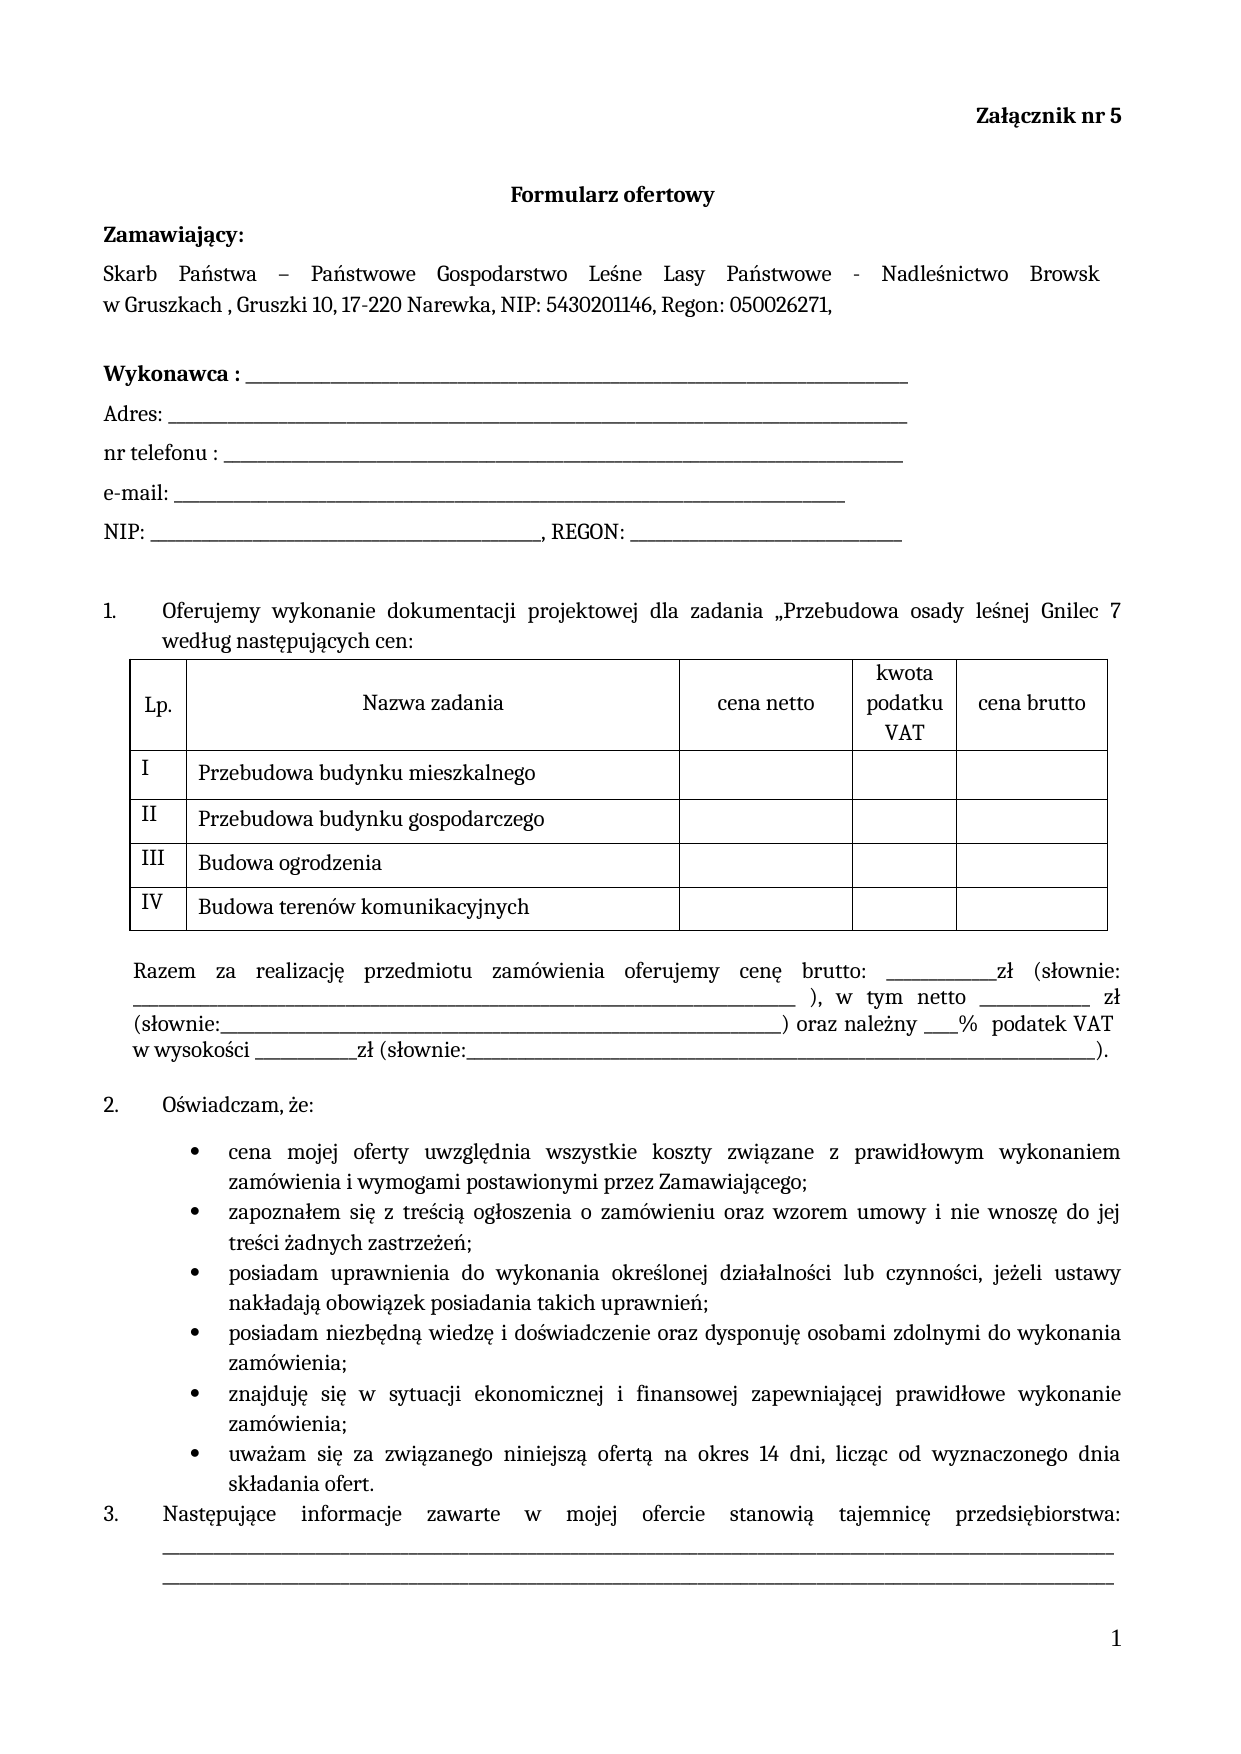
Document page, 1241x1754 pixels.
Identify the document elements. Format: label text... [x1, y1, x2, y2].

list posiadam uprawnienia do wykonania określonej działalności lub czynności, jeżeli ustawy nakładają obowiązek posiadania takich uprawnień; [191, 1259, 1122, 1316]
list zapoznałem się z treścią ogłoszenia o zamówieniu oraz wzorem umowy i nie wnoszę do jej treści żadnych zastrzeżeń; [191, 1199, 1122, 1256]
table_cell [853, 800, 956, 843]
text Załącznik nr 5 [103, 103, 1122, 130]
table_cell [680, 800, 852, 843]
list 2. Oświadczam, że: [103, 1092, 1122, 1118]
table_header cena brutto [957, 660, 1107, 750]
list cena mojej oferty uwzględnia wszystkie koszty związane z prawidłowym wykonaniem zamówienia i wymogami postawionymi przez Zamawiającego; [191, 1139, 1122, 1195]
text e-mail: _______________________________________________________________________________ [103, 479, 1122, 506]
table_cell [957, 888, 1107, 930]
table_cell II [131, 800, 186, 843]
table_cell [957, 751, 1107, 799]
table_header kwota podatku VAT [853, 660, 956, 750]
list znajduję się w sytuacji ekonomicznej i finansowej zapewniającej prawidłowe wykonanie zamówienia; [191, 1380, 1122, 1437]
table_cell [680, 888, 852, 930]
table_cell [853, 751, 956, 799]
text NIP: ______________________________________________, REGON: ________________________________ [103, 519, 1122, 545]
list posiadam niezbędną wiedzę i doświadczenie oraz dysponuję osobami zdolnymi do wykonania zamówienia; [191, 1320, 1122, 1377]
text Razem za realizację przedmiotu zamówienia oferujemy cenę brutto: _____________zł (słownie: ______________________________________________________________________________ ), w tym netto _____________ zł (słownie:__________________________________________________________________) oraz należny ____% podatek VAT w wysokości ____________zł (słownie:__________________________________________________________________________). [133, 958, 1122, 1063]
table_cell [853, 888, 956, 930]
text Wykonawca : ______________________________________________________________________________ [103, 361, 1122, 387]
table_cell IV [131, 888, 186, 930]
text Adres: _______________________________________________________________________________________ [103, 401, 1122, 427]
text Formularz ofertowy [103, 182, 1122, 209]
text Skarb Państwa – Państwowe Gospodarstwo Leśne Lasy Państwowe - Nadleśnictwo Browsk w Gruszkach , Gruszki 10, 17-220 Narewka, NIP: 5430201146, Regon: 050026271, [103, 261, 1122, 318]
table_cell [957, 800, 1107, 843]
list Oferujemy wykonanie dokumentacji projektowej dla zadania „Przebudowa osady leśnej Gnilec 7 według następujących cen: [103, 598, 1122, 654]
table_cell Przebudowa budynku gospodarczego [187, 800, 679, 843]
table_header Lp. [131, 660, 186, 750]
table_cell [680, 751, 852, 799]
table_cell Przebudowa budynku mieszkalnego [187, 751, 679, 799]
table_header cena netto [680, 660, 852, 750]
list uważam się za związanego niniejszą ofertą na okres 14 dni, licząc od wyznaczonego dnia składania ofert. [191, 1441, 1122, 1497]
table_cell [957, 844, 1107, 887]
text nr telefonu : ________________________________________________________________________________ [103, 440, 1122, 466]
table_cell Budowa ogrodzenia [187, 844, 679, 887]
table_header Nazwa zadania [187, 660, 679, 750]
table_cell [680, 844, 852, 887]
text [103, 1501, 1122, 1588]
table_cell Budowa terenów komunikacyjnych [187, 888, 679, 930]
table_cell [853, 844, 956, 887]
table_cell I [131, 751, 186, 799]
table_cell III [131, 844, 186, 887]
text Zamawiający: [103, 222, 1122, 248]
